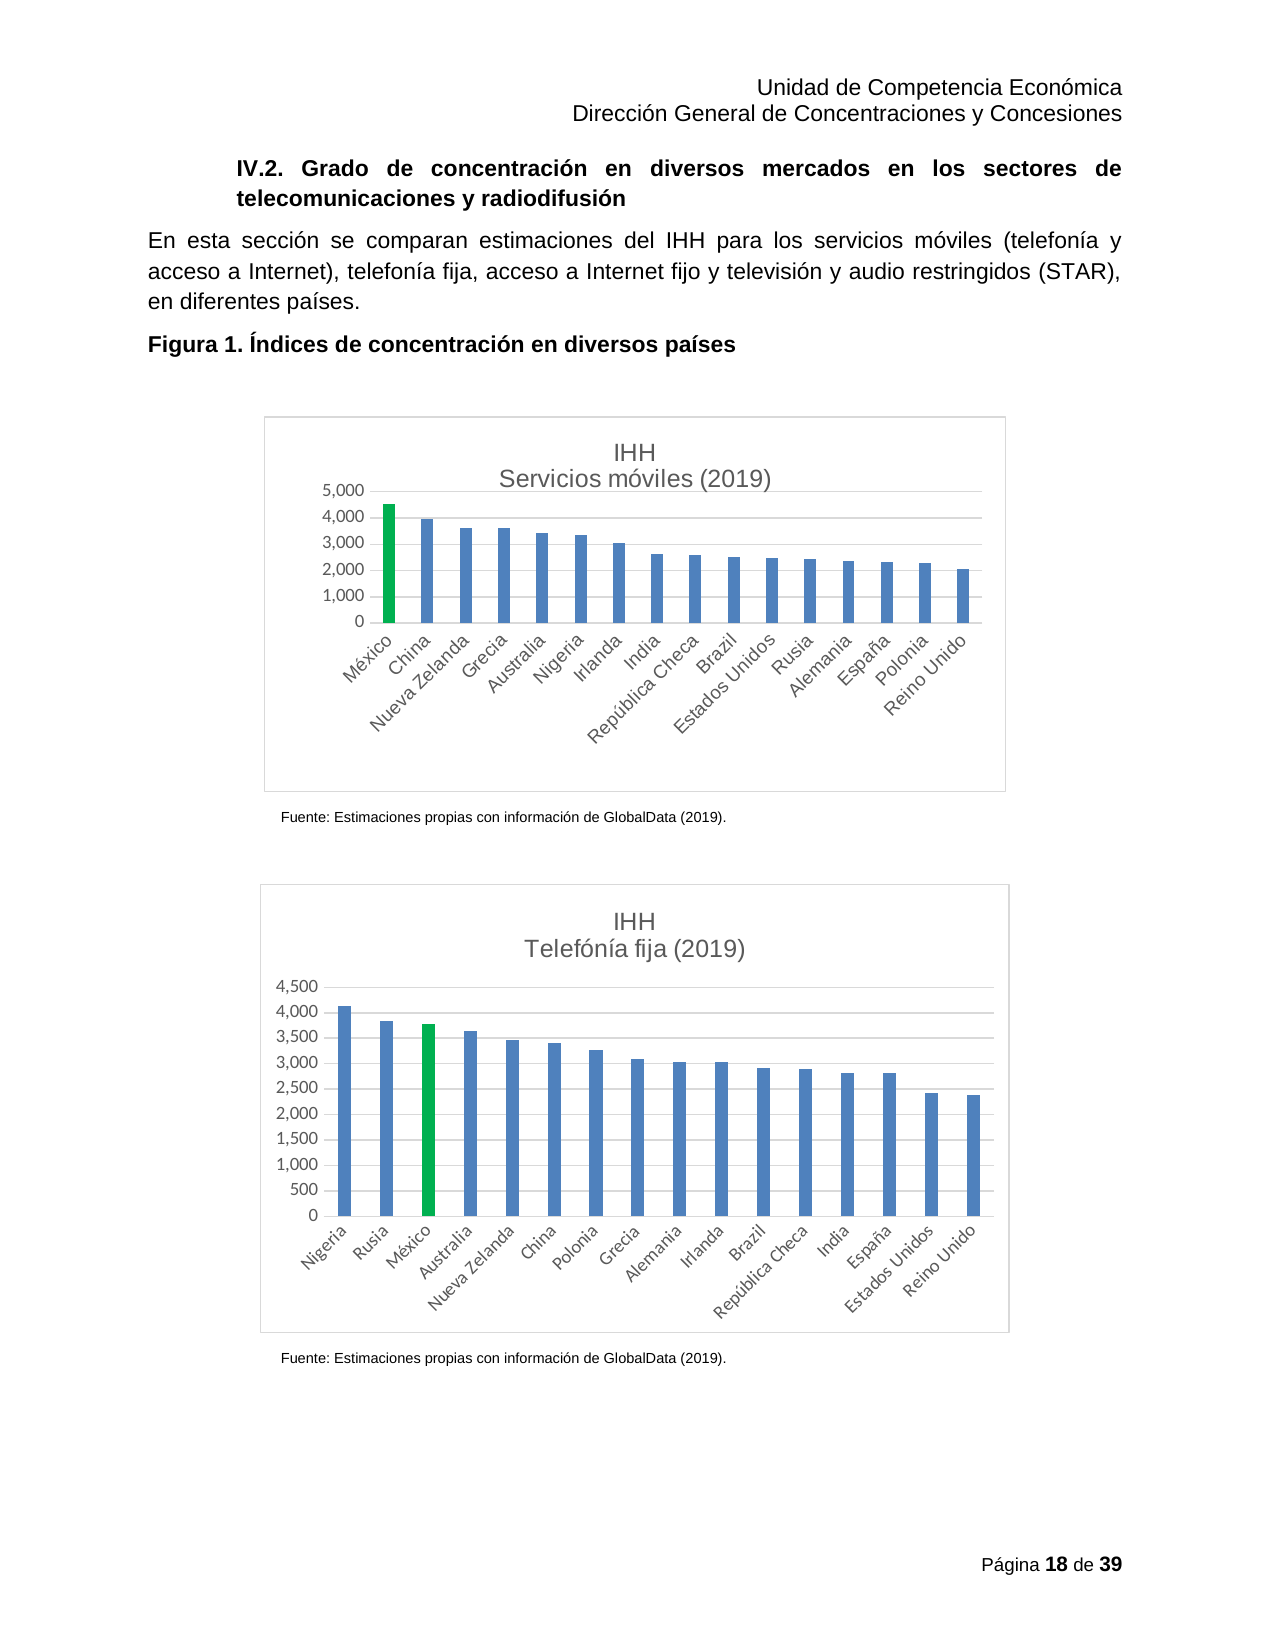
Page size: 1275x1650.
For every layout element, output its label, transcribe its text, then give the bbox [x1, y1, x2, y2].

text IV.2. Grado de concentración en diversos mercados en los sectores de telecomunicaciones y radiodifusión [236, 154, 1122, 211]
text Fuente: Estimaciones propias con información de GlobalData (2019). [281, 809, 1122, 826]
text Fuente: Estimaciones propias con información de GlobalData (2019). [281, 1350, 1122, 1367]
text Figura 1. Índices de concentración en diversos países [148, 331, 1122, 357]
text En esta sección se comparan estimaciones del IHH para los servicios móviles (telefonía y acceso a Internet), telefonía fija, acceso a Internet fijo y televisión y audio restringidos (STAR), en diferentes países. [148, 227, 1122, 314]
